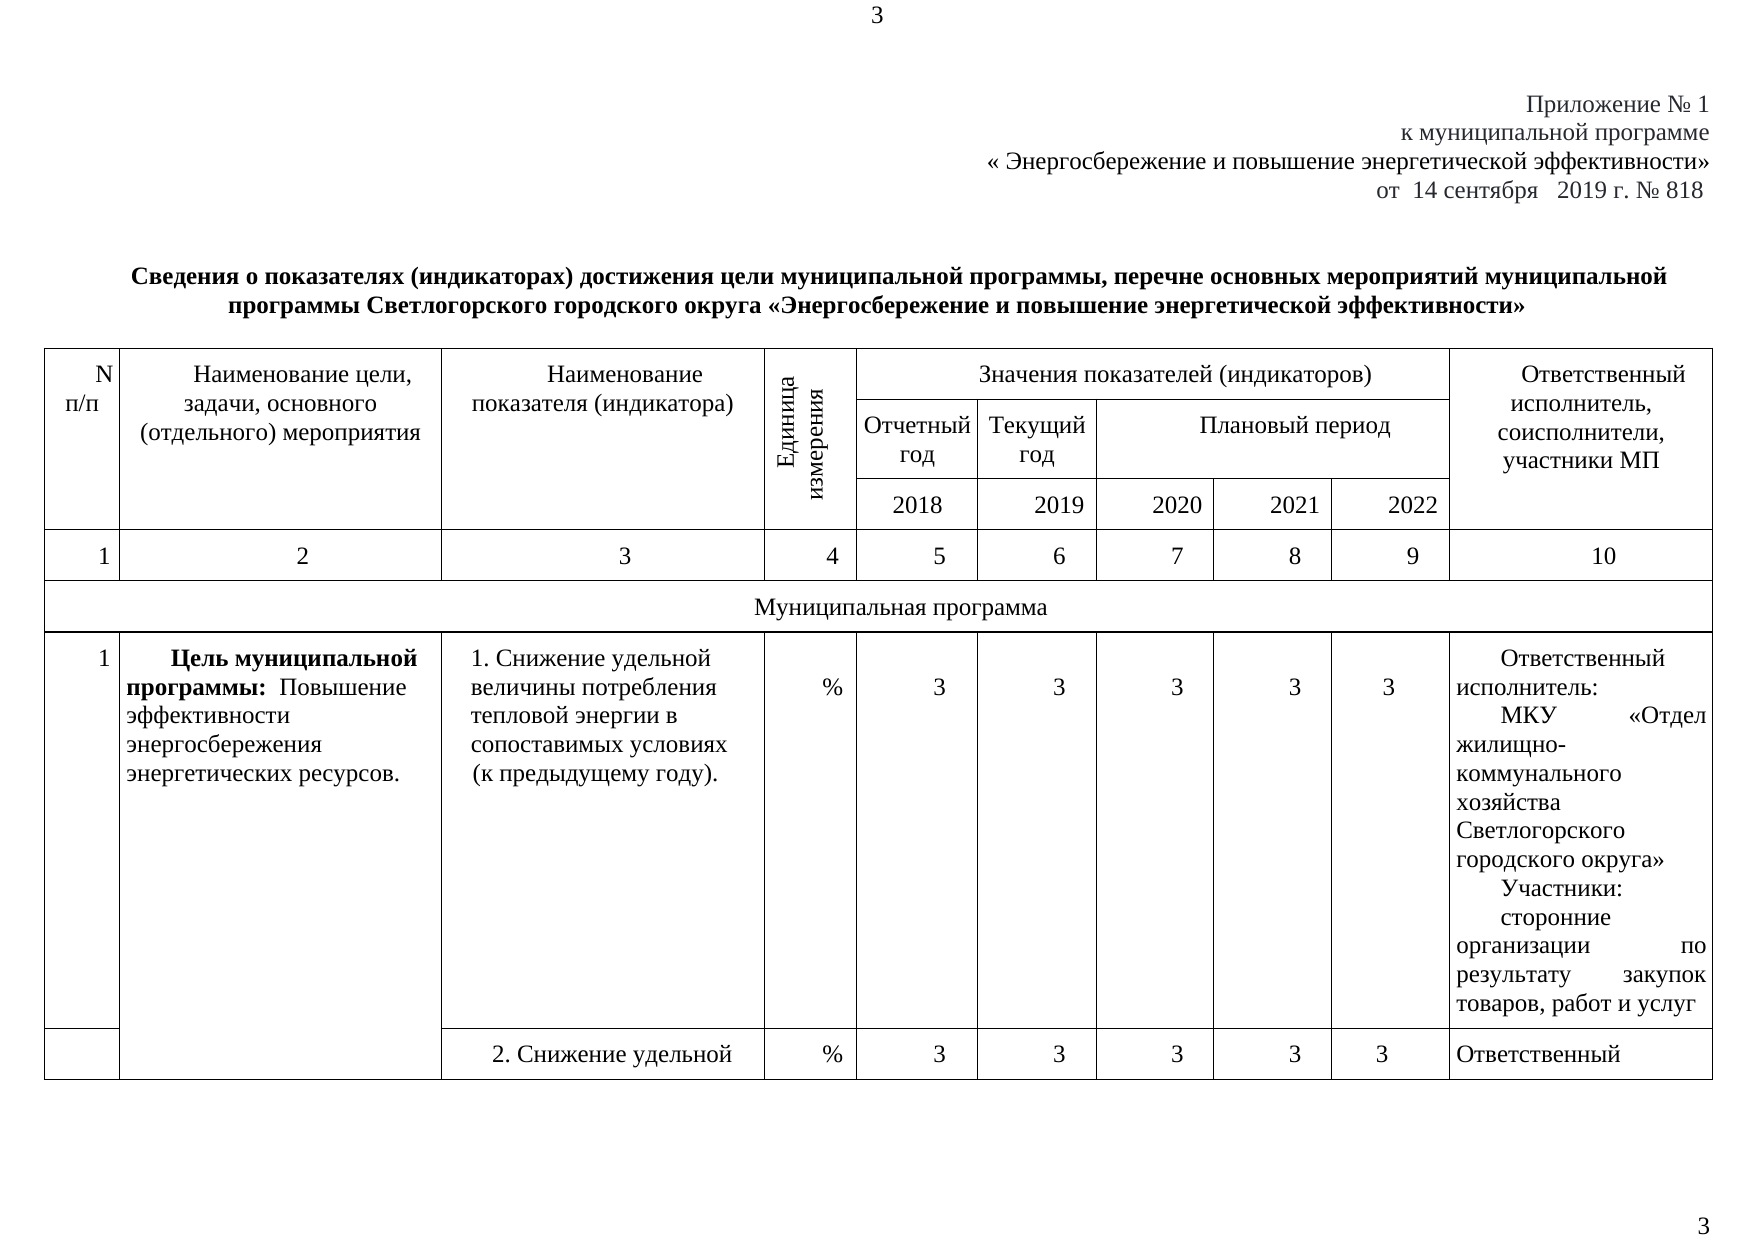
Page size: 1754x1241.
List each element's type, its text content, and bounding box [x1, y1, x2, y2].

table_cell 3 [978, 633, 1096, 1027]
table_cell 5 [857, 530, 977, 580]
table_cell Цель муниципальной программы: Повышение эффективности энергосбережения энергетических ресурсов. [120, 633, 441, 1078]
table_cell 1 [45, 633, 119, 1027]
table_cell % [765, 633, 856, 1027]
table_cell 2022 [1332, 479, 1449, 529]
table_cell 3 [442, 530, 764, 580]
text от 14 сентября 2019 г. № 818 [44, 175, 1710, 204]
table_cell 2 [120, 530, 441, 580]
table_cell [45, 1029, 119, 1078]
table_cell Плановый период [1097, 400, 1449, 478]
text Сведения о показателях (индикаторах) достижения цели муниципальной программы, перечне основных мероприятий муниципальной программы Светлогорского городского округа «Энергосбережение и повышение энергетической эффективности» [44, 261, 1710, 319]
table_cell 2019 [978, 479, 1096, 529]
text « Энергосбережение и повышение энергетической эффективности» [44, 146, 1710, 175]
table_cell 2020 [1097, 479, 1213, 529]
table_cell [442, 1029, 764, 1078]
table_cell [1450, 1029, 1712, 1078]
table_header Единица измерения [765, 349, 856, 529]
table_cell 3 [1332, 633, 1449, 1027]
table_cell 3 [978, 1029, 1096, 1078]
table_cell 7 [1097, 530, 1213, 580]
table_cell 6 [978, 530, 1096, 580]
table_cell 8 [1214, 530, 1331, 580]
table_cell 3 [1214, 633, 1331, 1027]
table_cell 2021 [1214, 479, 1331, 529]
table_cell 3 [1332, 1029, 1449, 1078]
table_cell 10 [1450, 530, 1712, 580]
text к муниципальной программе [44, 117, 1710, 146]
table_header N п/п [45, 349, 119, 529]
table_cell 1 [45, 530, 119, 580]
table_header Ответственный исполнитель, соисполнители, участники МП [1450, 349, 1712, 529]
table_header Значения показателей (индикаторов) [857, 349, 1449, 398]
text Приложение № 1 [44, 89, 1710, 117]
table_header Наименование цели, задачи, основного (отдельного) мероприятия [120, 349, 441, 529]
table_cell Текущий год [978, 400, 1096, 478]
table_cell Ответственный исполнитель: МКУ «Отдел жилищно-коммунального хозяйства Светлогорского городского округа» Участники: сторонние организации по результату закупок товаров, работ и услуг [1450, 633, 1712, 1027]
table_cell 3 [1214, 1029, 1331, 1078]
table_cell 1. Снижение удельной величины потребления тепловой энергии в сопоставимых условиях (к предыдущему году). [442, 633, 764, 1027]
table_cell 3 [857, 1029, 977, 1078]
table_cell % [765, 1029, 856, 1078]
table_cell 3 [1097, 633, 1213, 1027]
table_cell Муниципальная программа [45, 581, 1712, 631]
table_cell 4 [765, 530, 856, 580]
table_cell 3 [1097, 1029, 1213, 1078]
table_cell 2018 [857, 479, 977, 529]
table_header Наименование показателя (индикатора) [442, 349, 764, 529]
table_cell 9 [1332, 530, 1449, 580]
table_cell Отчетный год [857, 400, 977, 478]
table_cell 3 [857, 633, 977, 1027]
